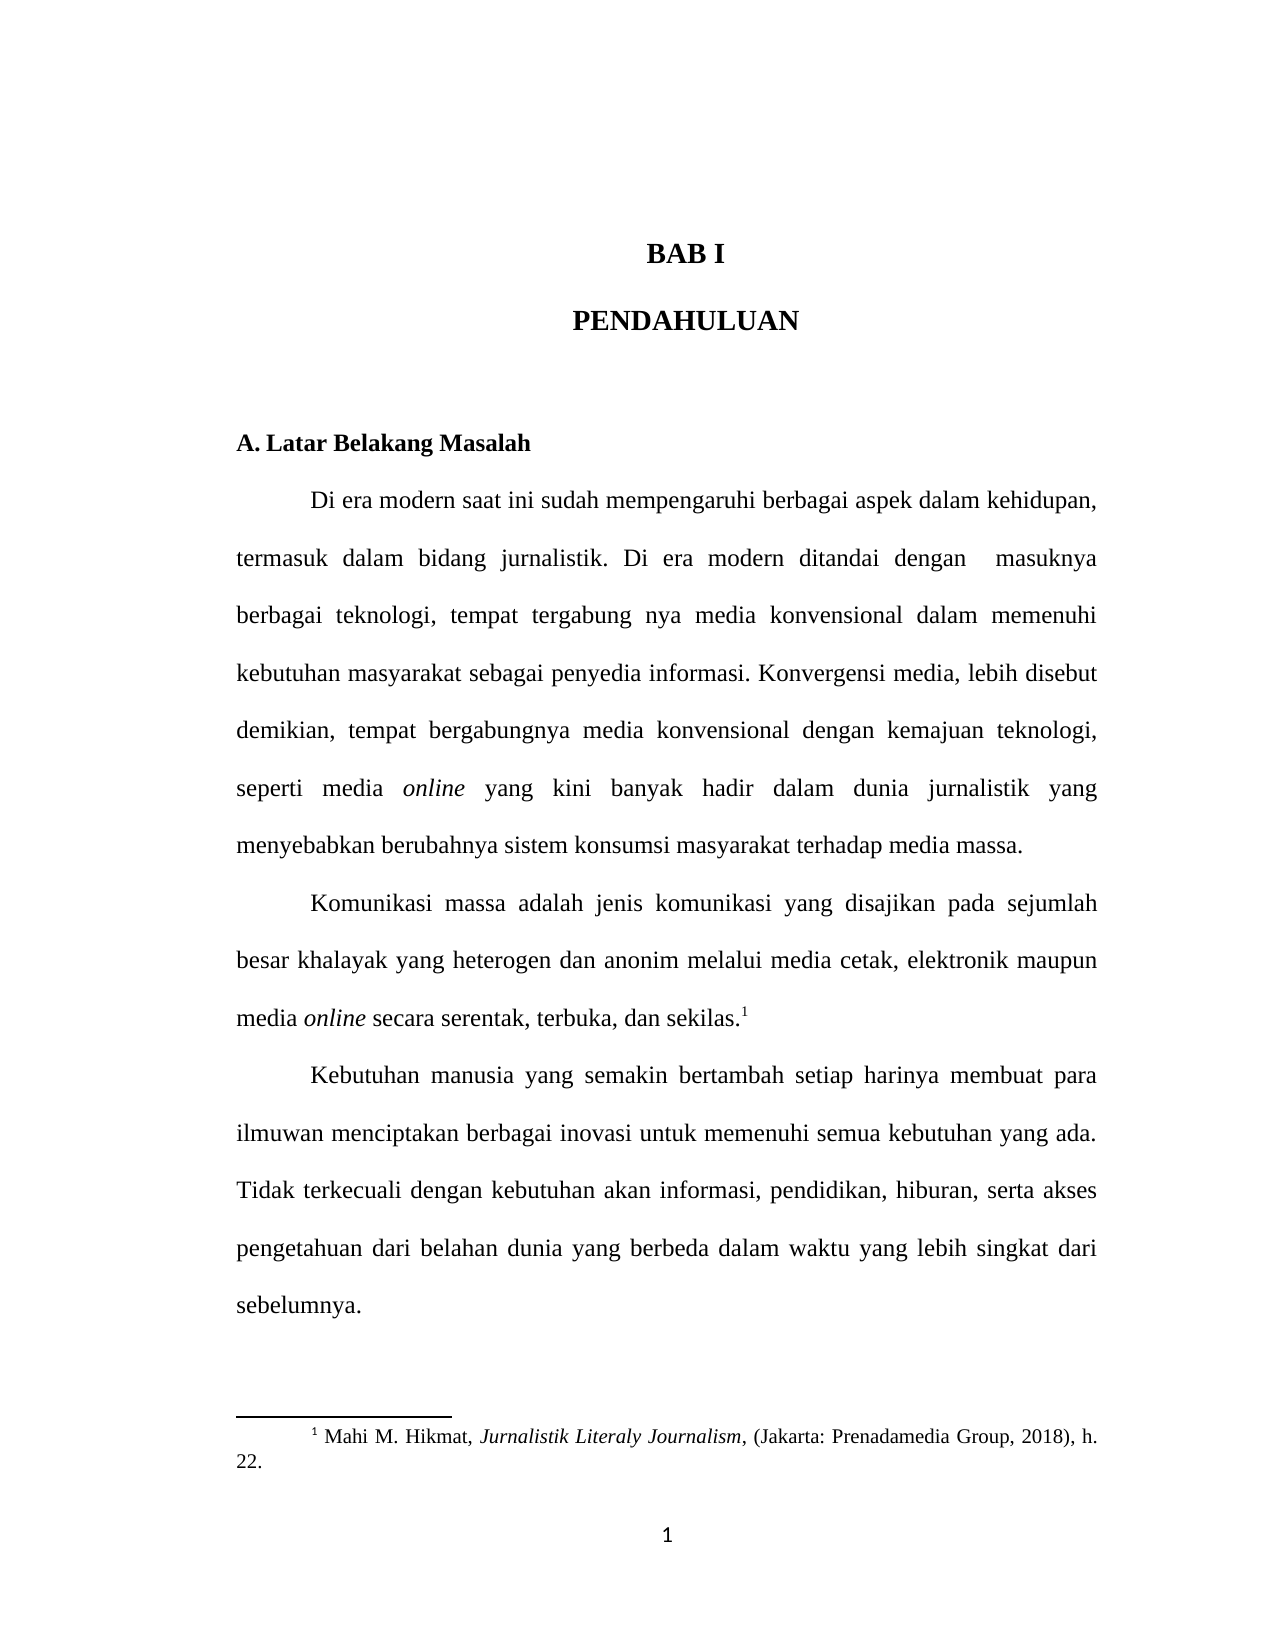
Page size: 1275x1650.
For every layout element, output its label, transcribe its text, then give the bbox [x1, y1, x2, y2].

text Kebutuhan manusia yang semakin bertambah setiap harinya membuat para ilmuwan menciptakan berbagai inovasi untuk memenuhi semua kebutuhan yang ada. Tidak terkecuali dengan kebutuhan akan informasi, pendidikan, hiburan, serta akses pengetahuan dari belahan dunia yang berbeda dalam waktu yang lebih singkat dari sebelumnya. [236, 1060, 1098, 1319]
text Komunikasi massa adalah jenis komunikasi yang disajikan pada sejumlah besar khalayak yang heterogen dan anonim melalui media cetak, elektronik maupun media online secara serentak, terbuka, dan sekilas. [236, 888, 1098, 1032]
text BAB I [274, 236, 1098, 270]
list Latar Belakang Masalah [236, 428, 1098, 457]
text PENDAHULUAN [274, 303, 1098, 337]
text Di era modern saat ini sudah mempengaruhi berbagai aspek dalam kehidupan, termasuk dalam bidang jurnalistik. Di era modern ditandai dengan masuknya berbagai teknologi, tempat tergabung nya media konvensional dalam memenuhi kebutuhan masyarakat sebagai penyedia informasi. Konvergensi media, lebih disebut demikian, tempat bergabungnya media konvensional dengan kemajuan teknologi, seperti media online yang kini banyak hadir dalam dunia jurnalistik yang menyebabkan berubahnya sistem konsumsi masyarakat terhadap media massa. [236, 485, 1098, 859]
